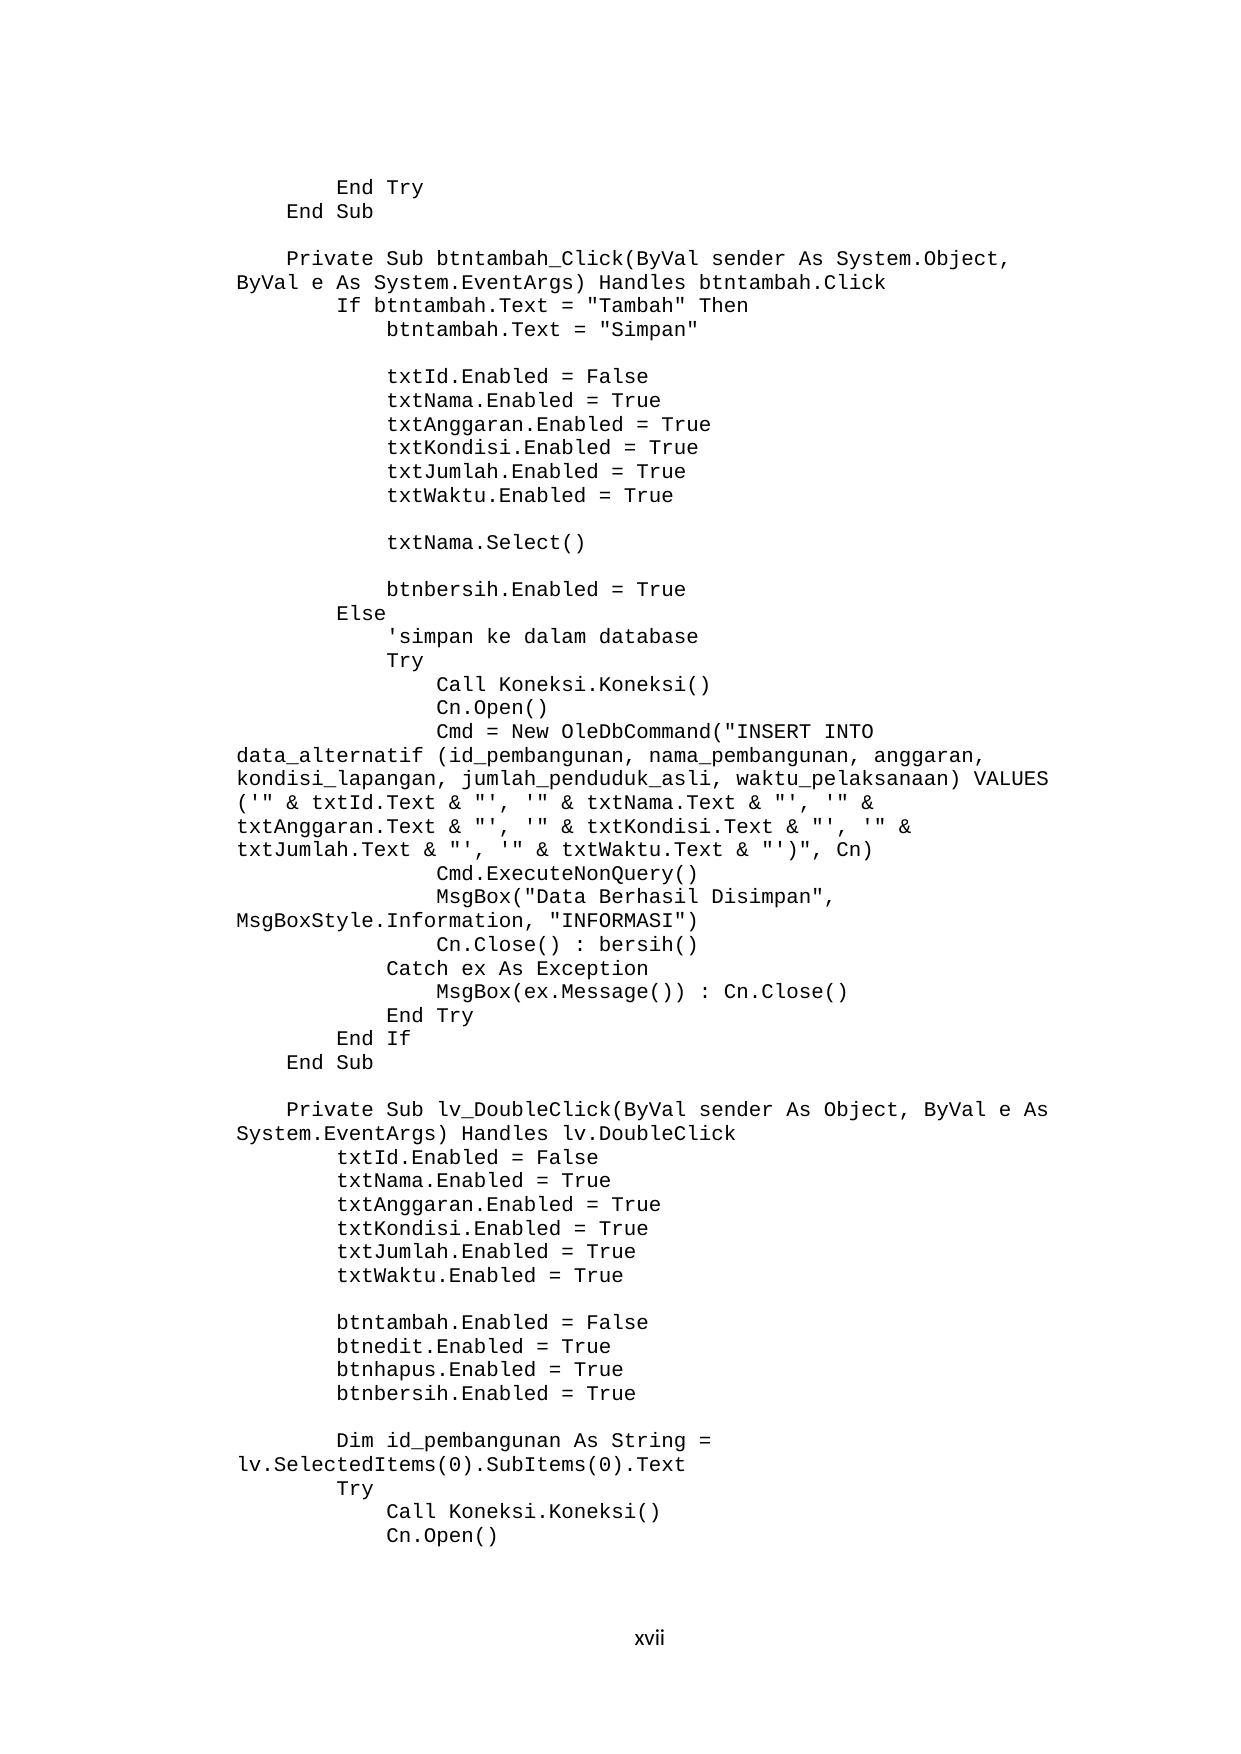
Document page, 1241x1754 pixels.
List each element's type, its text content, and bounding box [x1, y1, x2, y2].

text btntambah.Enabled = False [236, 1312, 1063, 1336]
text txtJumlah.Enabled = True [236, 1241, 1063, 1265]
text btnhapus.Enabled = True [236, 1359, 1063, 1383]
text MsgBox(ex.Message()) : Cn.Close() [236, 981, 1063, 1005]
text End Try [236, 1005, 1063, 1028]
text MsgBox("Data Berhasil Disimpan", MsgBoxStyle.Information, "INFORMASI") [236, 887, 1063, 934]
text txtAnggaran.Enabled = True [236, 1194, 1063, 1218]
text Cn.Open() [236, 1525, 1063, 1549]
text btnbersih.Enabled = True [236, 579, 1063, 603]
text 'simpan ke dalam database [236, 626, 1063, 650]
text End If [236, 1028, 1063, 1052]
text Cmd = New OleDbCommand("INSERT INTO data_alternatif (id_pembangunan, nama_pembangunan, anggaran, kondisi_lapangan, jumlah_penduduk_asli, waktu_pelaksanaan) VALUES ('" & txtId.Text & "', '" & txtNama.Text & "', '" & txtAnggaran.Text & "', '" & txtKondisi.Text & "', '" & txtJumlah.Text & "', '" & txtWaktu.Text & "')", Cn) [236, 721, 1063, 863]
text Call Koneksi.Koneksi() [236, 674, 1063, 697]
text txtWaktu.Enabled = True [236, 1265, 1063, 1288]
text Cn.Open() [236, 697, 1063, 721]
text txtWaktu.Enabled = True [236, 484, 1063, 508]
text txtKondisi.Enabled = True [236, 437, 1063, 461]
text btntambah.Text = "Simpan" [236, 319, 1063, 343]
text End Sub [236, 1052, 1063, 1076]
text Dim id_pembangunan As String = lv.SelectedItems(0).SubItems(0).Text [236, 1430, 1063, 1478]
text Cmd.ExecuteNonQuery() [236, 863, 1063, 887]
text Catch ex As Exception [236, 957, 1063, 981]
text txtJumlah.Enabled = True [236, 461, 1063, 484]
text Cn.Close() : bersih() [236, 934, 1063, 957]
text Try [236, 650, 1063, 674]
text Call Koneksi.Koneksi() [236, 1501, 1063, 1525]
text Private Sub btntambah_Click(ByVal sender As System.Object, ByVal e As System.EventArgs) Handles btntambah.Click [236, 248, 1063, 295]
text txtId.Enabled = False [236, 366, 1063, 390]
text btnedit.Enabled = True [236, 1336, 1063, 1359]
text End Sub [236, 201, 1063, 224]
text Private Sub lv_DoubleClick(ByVal sender As Object, ByVal e As System.EventArgs) Handles lv.DoubleClick [236, 1099, 1063, 1147]
text btnbersih.Enabled = True [236, 1383, 1063, 1407]
text Else [236, 603, 1063, 626]
text txtNama.Select() [236, 532, 1063, 556]
text Try [236, 1478, 1063, 1501]
text txtNama.Enabled = True [236, 390, 1063, 414]
text If btntambah.Text = "Tambah" Then [236, 295, 1063, 319]
text txtId.Enabled = False [236, 1147, 1063, 1170]
text txtNama.Enabled = True [236, 1170, 1063, 1194]
text txtKondisi.Enabled = True [236, 1218, 1063, 1241]
text End Try [236, 177, 1063, 201]
text txtAnggaran.Enabled = True [236, 414, 1063, 437]
